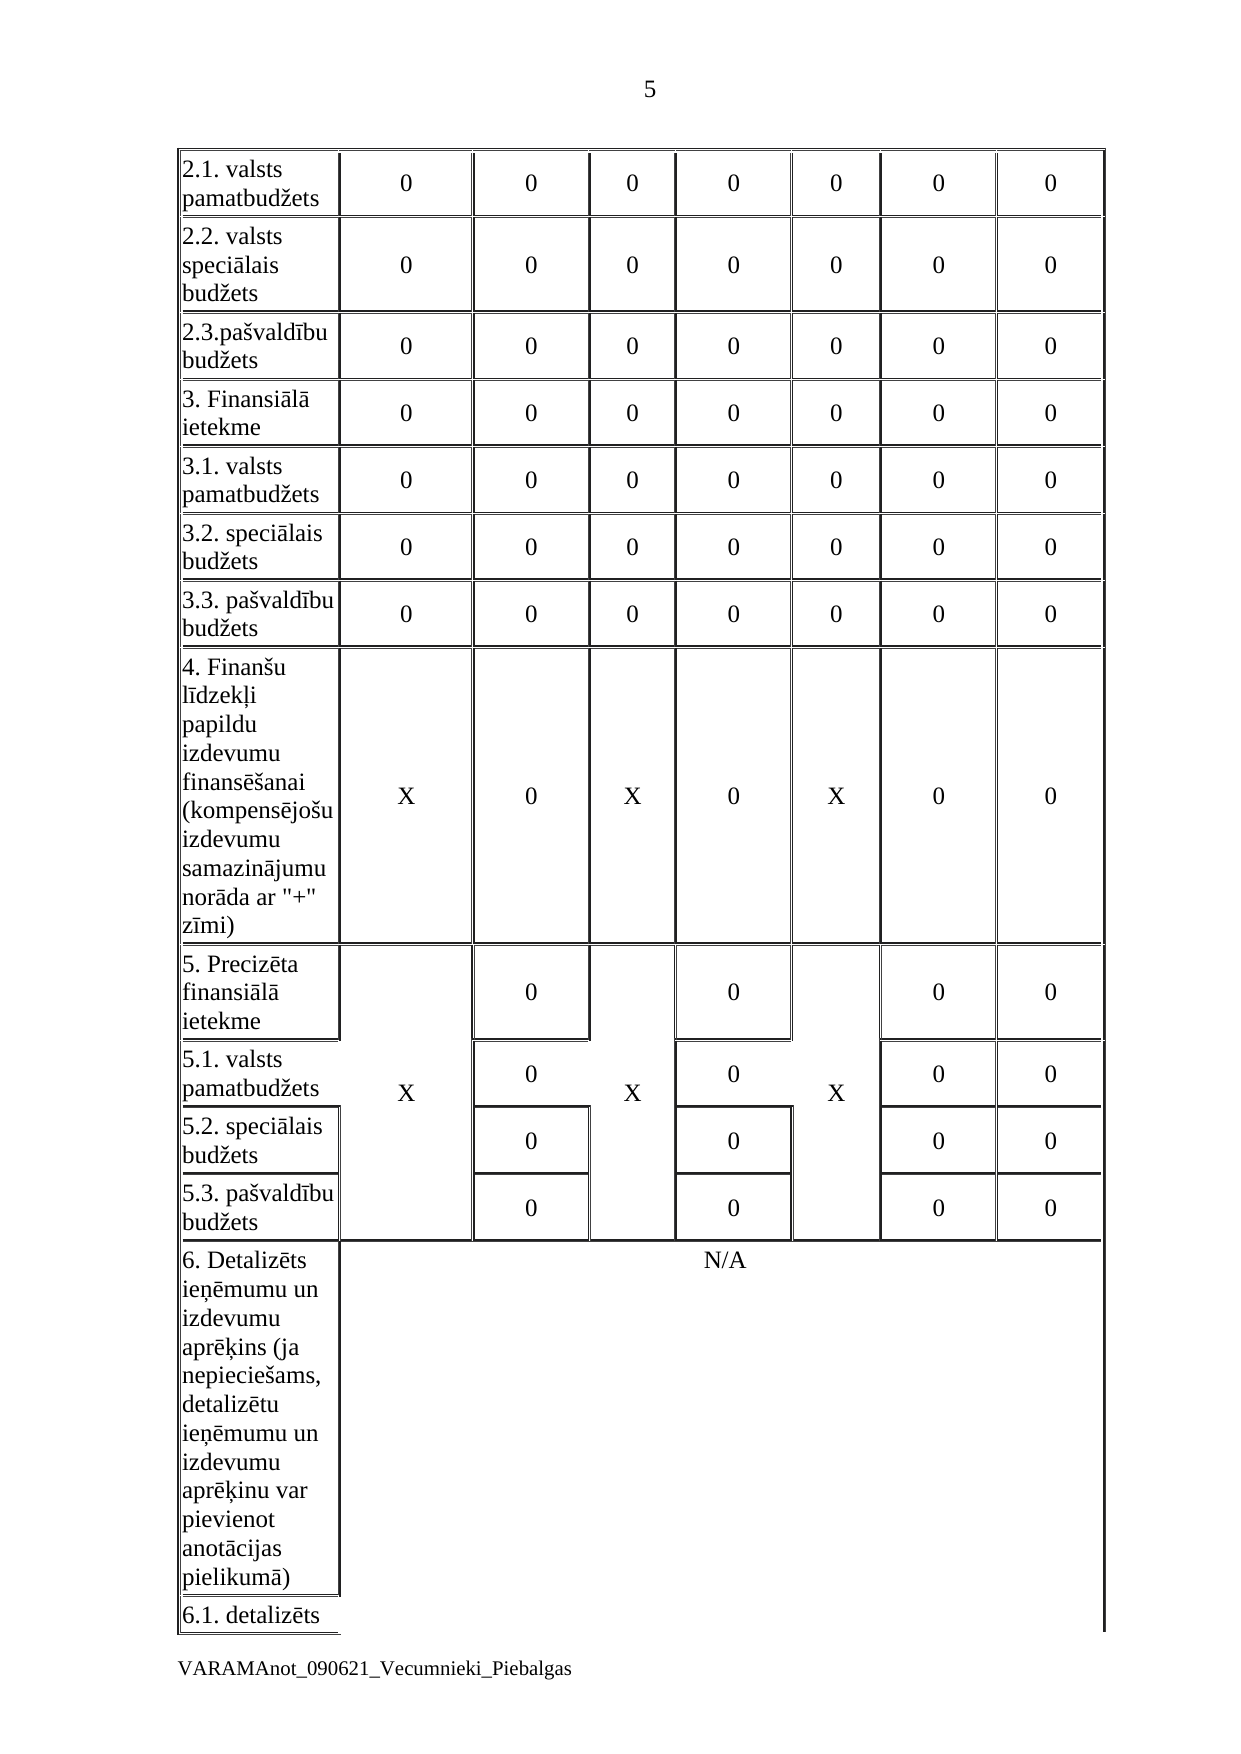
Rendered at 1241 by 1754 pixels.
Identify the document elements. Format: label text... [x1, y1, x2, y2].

table_cell X [589, 946, 674, 1239]
table_cell 0 [882, 1042, 995, 1105]
table_cell 0 [475, 1040, 589, 1105]
table_cell 0 [998, 511, 1104, 578]
table_cell 0 [677, 515, 790, 578]
table_cell 5.3. pašvaldību budžets [181, 1172, 338, 1239]
table_cell 0 [677, 314, 790, 377]
table_cell X [591, 649, 674, 942]
table_cell 0 [475, 314, 588, 377]
table_cell X [339, 946, 471, 1239]
table_cell 0 [475, 448, 588, 511]
table_cell 0 [341, 448, 471, 511]
table_cell 0 [475, 1175, 588, 1239]
table_cell X [792, 946, 879, 1239]
table_cell 0 [591, 381, 674, 444]
table_cell 0 [882, 381, 995, 444]
table_cell 0 [998, 578, 1104, 645]
table_cell 5. Precizēta finansiālā ietekme [181, 942, 338, 1038]
table_cell 2.2. valsts speciālais budžets [179, 215, 339, 310]
table_cell 0 [882, 582, 995, 645]
table_cell 0 [998, 310, 1104, 377]
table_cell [181, 1594, 339, 1632]
table_cell 0 [882, 448, 995, 511]
table_cell 4. Finanšu līdzekļi papildu izdevumu finansēšanai (kompensējošu izdevumu samazinājumu norāda ar "+" zīmi) [181, 645, 338, 942]
table_cell 0 [339, 149, 473, 215]
table_cell 0 [793, 582, 879, 645]
table_cell 2.1. valsts pamatbudžets [179, 149, 339, 215]
table_cell 0 [998, 378, 1104, 444]
table_cell 0 [997, 215, 1104, 310]
table_cell 0 [591, 515, 674, 578]
table_cell 0 [475, 582, 588, 645]
table_cell 0 [591, 582, 674, 645]
table_cell 0 [677, 1175, 790, 1239]
table_cell 3.2. speciālais budžets [181, 511, 338, 578]
table_cell 0 [882, 314, 995, 377]
table_cell 0 [792, 151, 880, 215]
table_cell 0 [882, 1108, 995, 1172]
table_cell 0 [341, 381, 471, 444]
table_cell 0 [591, 448, 674, 511]
table_cell 0 [591, 218, 674, 310]
table_cell 6. Detalizēts ieņēmumu un izdevumu aprēķins (ja nepieciešams, detalizētu ieņēmumu un izdevumu aprēķinu var pievienot anotācijas pielikumā) [181, 1239, 338, 1593]
table_cell 3.3. pašvaldību budžets [181, 578, 338, 645]
table_cell 0 [998, 444, 1104, 511]
table_cell 0 [677, 218, 790, 310]
table_cell 0 [793, 448, 879, 511]
table_cell 0 [677, 381, 790, 444]
table_cell 2.3.pašvaldību budžets [181, 310, 338, 377]
table_cell 0 [591, 314, 674, 377]
table_cell 0 [793, 515, 879, 578]
table_cell 0 [475, 381, 588, 444]
table_cell 0 [677, 946, 790, 1038]
table_cell X [793, 649, 879, 942]
table_cell 0 [882, 218, 995, 310]
table_cell 0 [475, 218, 588, 310]
table_cell 0 [677, 448, 790, 511]
table_cell 0 [998, 1172, 1103, 1239]
table_cell N/A [339, 1239, 1103, 1632]
table_cell 0 [677, 1038, 792, 1105]
table_cell 3.1. valsts pamatbudžets [181, 444, 338, 511]
table_cell 0 [341, 314, 471, 377]
table_cell 0 [677, 582, 790, 645]
table_cell 0 [793, 218, 879, 310]
table_cell 0 [589, 151, 675, 215]
table_cell 0 [475, 946, 588, 1038]
table_cell 0 [882, 946, 995, 1038]
table_cell 0 [882, 649, 995, 942]
table_cell 0 [473, 149, 589, 215]
table_cell 0 [998, 645, 1104, 942]
table_cell 0 [677, 1108, 790, 1172]
table_cell 5.2. speciālais budžets [181, 1105, 338, 1172]
table_cell 3. Finansiālā ietekme [181, 378, 338, 444]
table_cell 0 [998, 1038, 1104, 1105]
table_cell 0 [880, 151, 997, 215]
table_cell 0 [998, 1105, 1103, 1172]
table_cell 0 [341, 515, 471, 578]
table_cell X [341, 649, 471, 942]
table_cell 0 [793, 314, 879, 377]
table_cell 0 [793, 381, 879, 444]
table_cell 0 [882, 1175, 995, 1239]
table_cell 0 [475, 515, 588, 578]
table_cell 0 [341, 582, 471, 645]
table_cell 0 [341, 218, 471, 310]
table_cell 0 [475, 649, 588, 942]
table_cell 0 [882, 515, 995, 578]
table_cell 0 [675, 151, 792, 215]
table_cell 0 [475, 1108, 588, 1172]
table_cell 0 [997, 151, 1103, 215]
table_cell 0 [677, 649, 790, 942]
table_cell 5.1. valsts pamatbudžets [181, 1038, 339, 1105]
table_cell 0 [998, 942, 1104, 1038]
